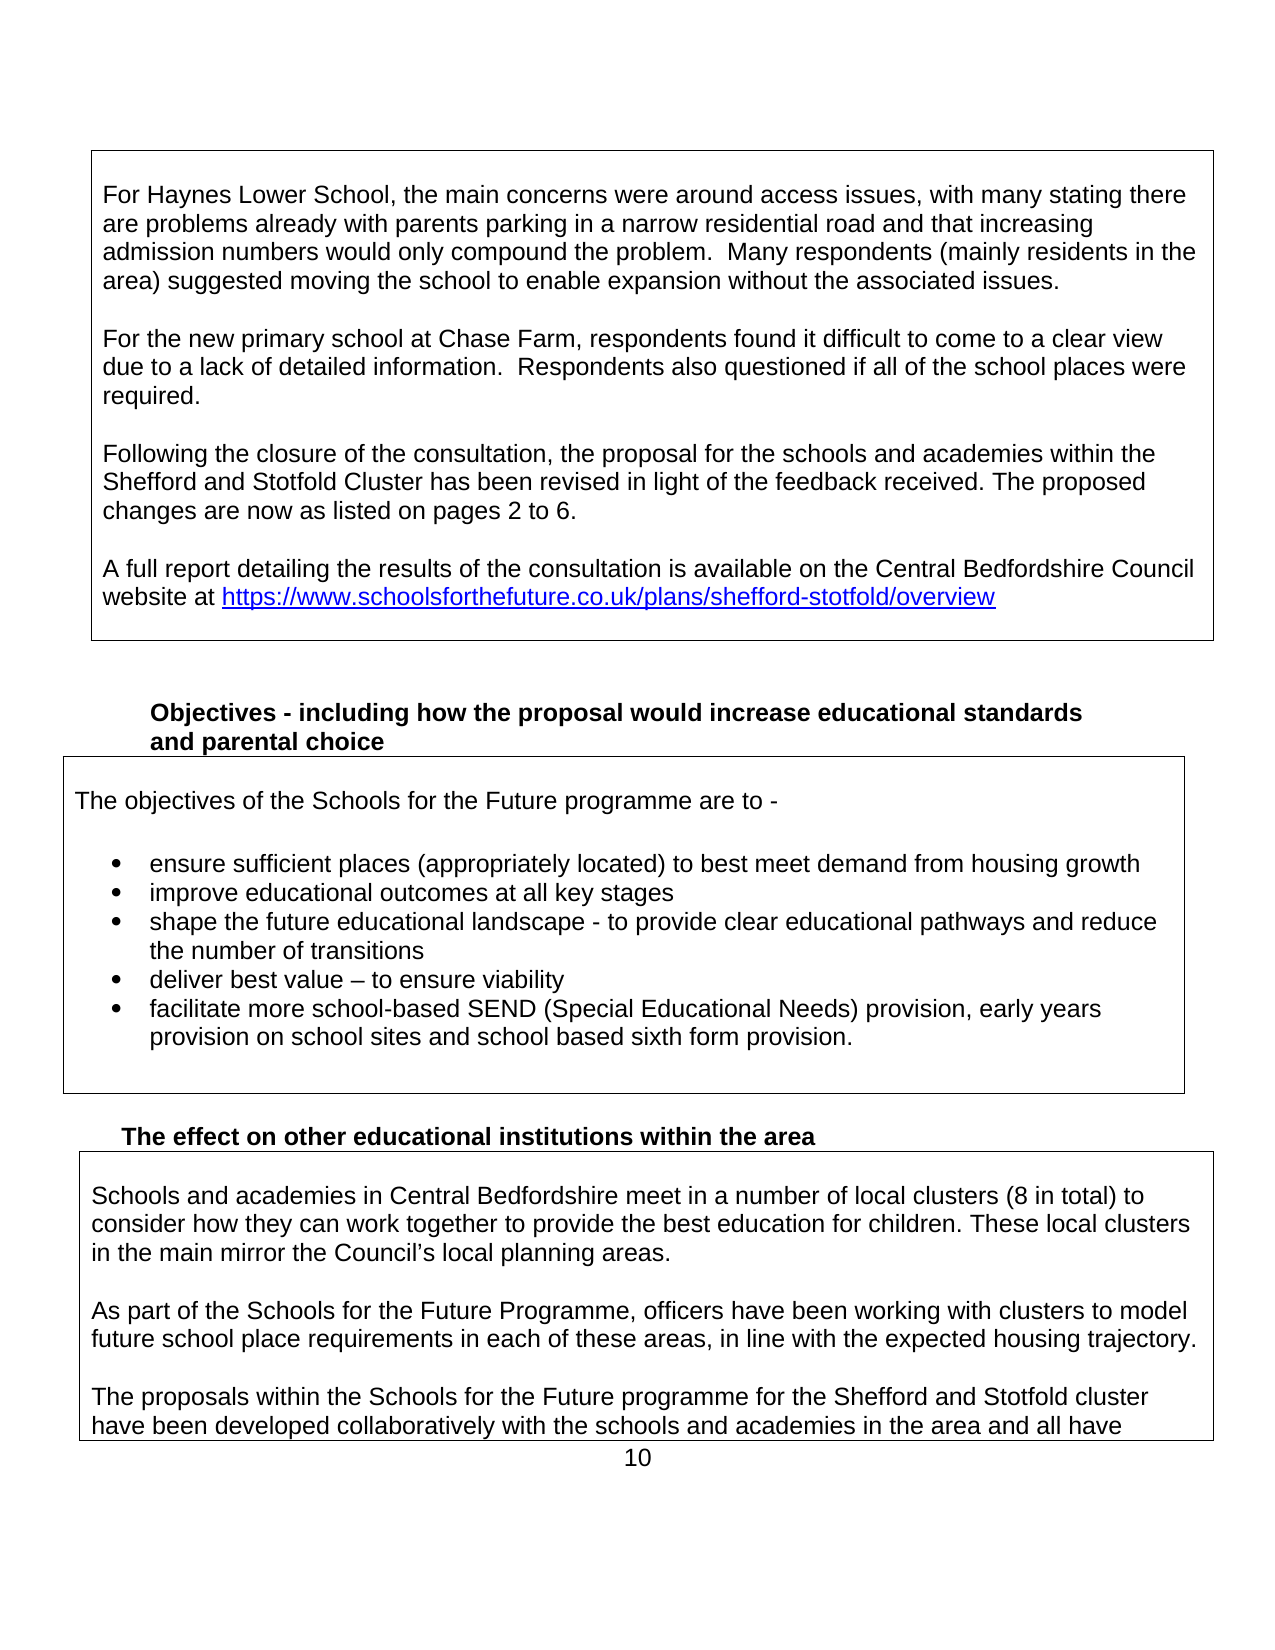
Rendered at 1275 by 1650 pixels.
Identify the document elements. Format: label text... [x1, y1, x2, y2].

text The effect on other educational institutions within the area [114, 1122, 1125, 1151]
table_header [92, 151, 1213, 640]
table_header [80, 1152, 1213, 1439]
table_header The objectives of the Schools for the Future programme are to - ensure sufficient places (appropriately located) to best meet demand from housing growth improve educational outcomes at all key stages shape the future educational landscape - to provide clear educational pathways and reduce the number of transitions deliver best value – to ensure viability facilitate more school-based SEND (Special Educational Needs) provision, early years provision on school sites and school based sixth form provision. [64, 757, 1184, 1092]
text Objectives - including how the proposal would increase educational standards and parental choice [150, 698, 1125, 756]
